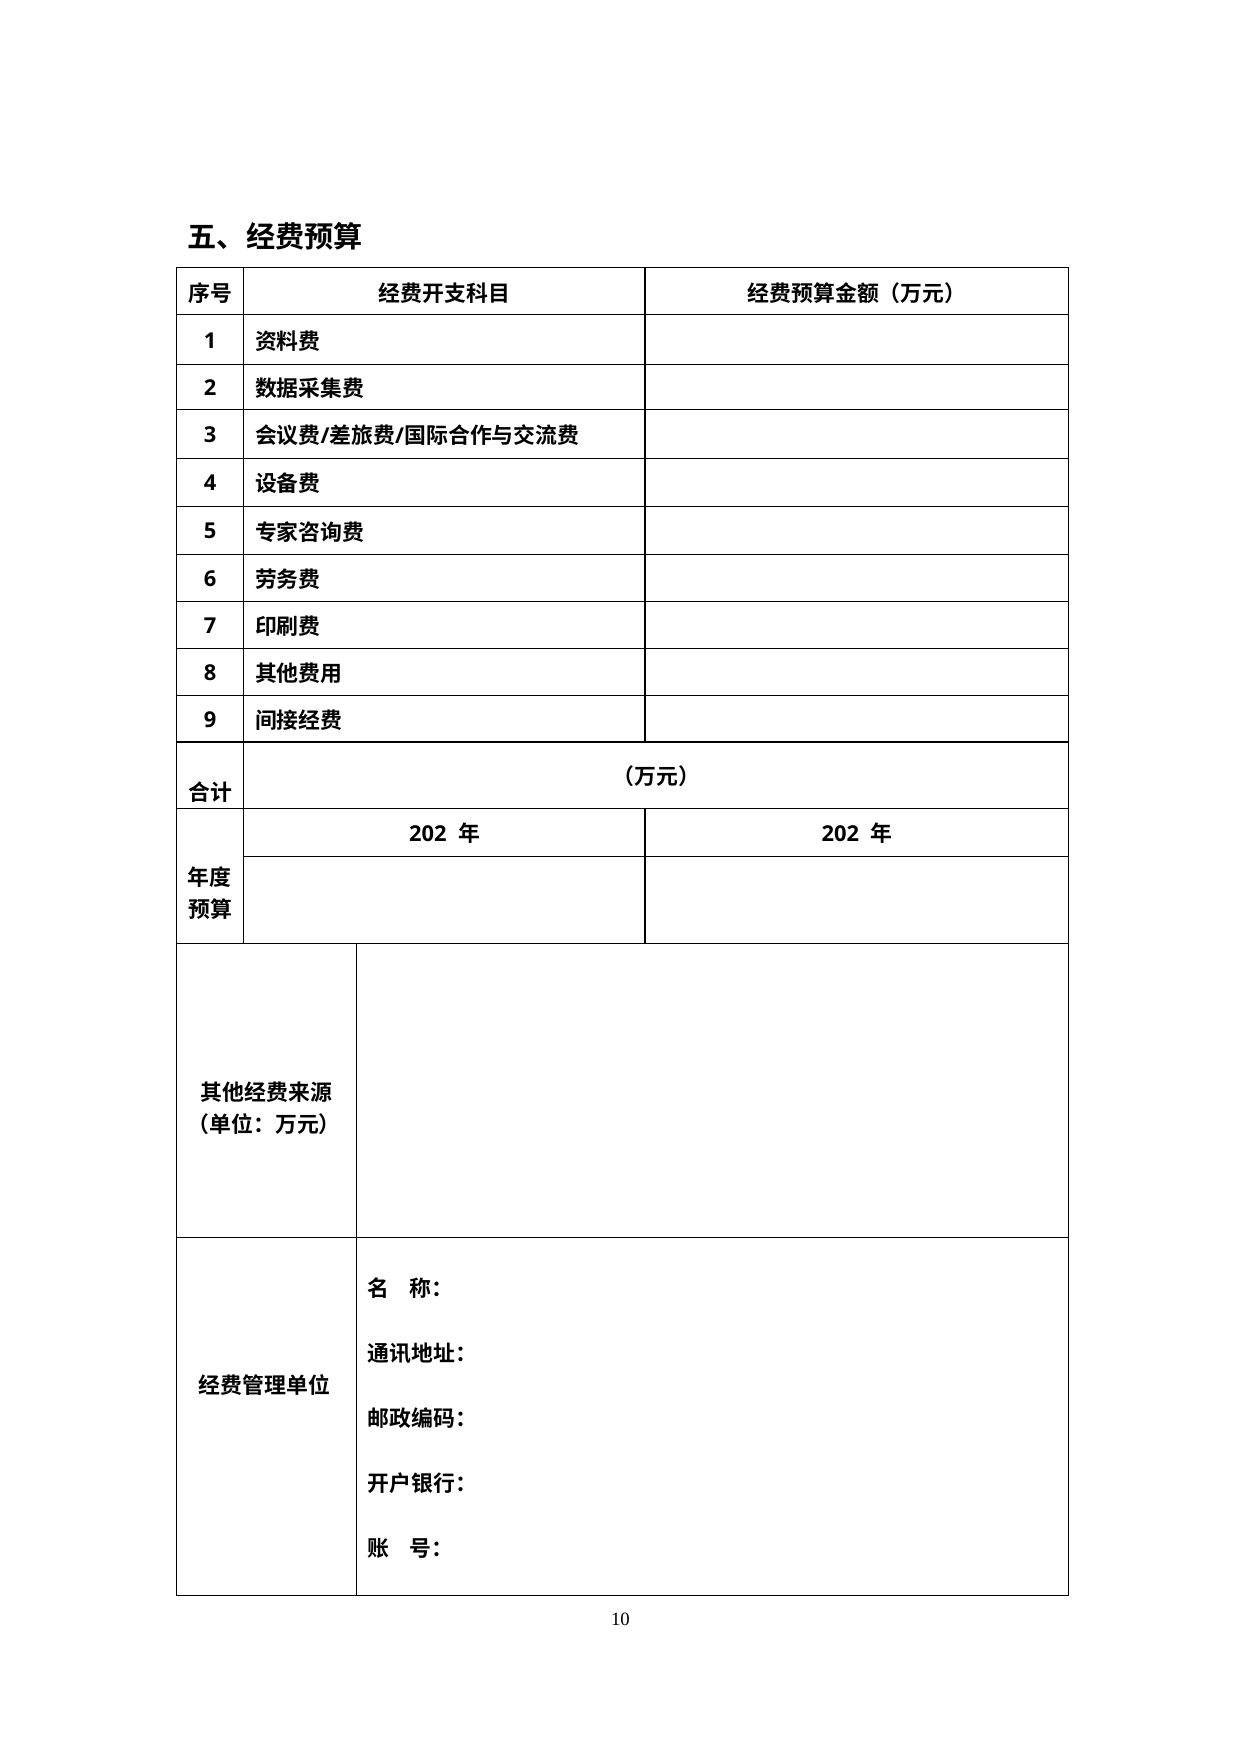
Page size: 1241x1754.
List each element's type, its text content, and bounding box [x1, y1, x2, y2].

table_cell 合计 [177, 743, 243, 807]
table_cell 设备费 [244, 459, 644, 506]
table_cell 7 [177, 602, 243, 647]
table_cell 经费管理单位 [177, 1238, 356, 1595]
table_cell [646, 649, 1068, 694]
table_cell 专家咨询费 [244, 507, 644, 554]
table_cell 印刷费 [244, 602, 644, 647]
table_cell 会议费/差旅费/国际合作与交流费 [244, 410, 644, 458]
table_header 经费预算金额（万元） [646, 268, 1068, 314]
table_cell [646, 857, 1068, 943]
table_cell [646, 602, 1068, 647]
table_cell 其他经费来源 （单位：万元） [177, 944, 356, 1237]
table_header 序号 [177, 268, 243, 314]
table_cell [646, 459, 1068, 506]
table_cell 8 [177, 649, 243, 694]
table_cell [646, 365, 1068, 409]
table_header 经费开支科目 [244, 268, 644, 314]
table_cell 名 称： 通讯地址： 邮政编码： 开户银行： 账 号： [357, 1238, 1068, 1595]
text 五、经费预算 [187, 202, 1053, 267]
table_cell 数据采集费 [244, 365, 644, 409]
table_cell 间接经费 [244, 696, 644, 741]
table_cell 6 [177, 555, 243, 601]
table_cell [646, 507, 1068, 554]
table_cell 202 年 [646, 809, 1068, 856]
table_cell （万元） [244, 743, 1068, 807]
table_cell [646, 555, 1068, 601]
table_cell 其他费用 [244, 649, 644, 694]
table_cell [244, 857, 644, 943]
table_cell 4 [177, 459, 243, 506]
table_cell [357, 944, 1068, 1237]
table_cell 3 [177, 410, 243, 458]
table_cell 劳务费 [244, 555, 644, 601]
table_cell 202 年 [244, 809, 644, 856]
table_cell 年度 预算 [177, 809, 243, 943]
table_cell 2 [177, 365, 243, 409]
table_cell 5 [177, 507, 243, 554]
table_cell 1 [177, 315, 243, 363]
table_cell 9 [177, 696, 243, 741]
table_cell 资料费 [244, 315, 644, 363]
table_cell [646, 696, 1068, 741]
table_cell [646, 410, 1068, 458]
table_cell [646, 315, 1068, 363]
